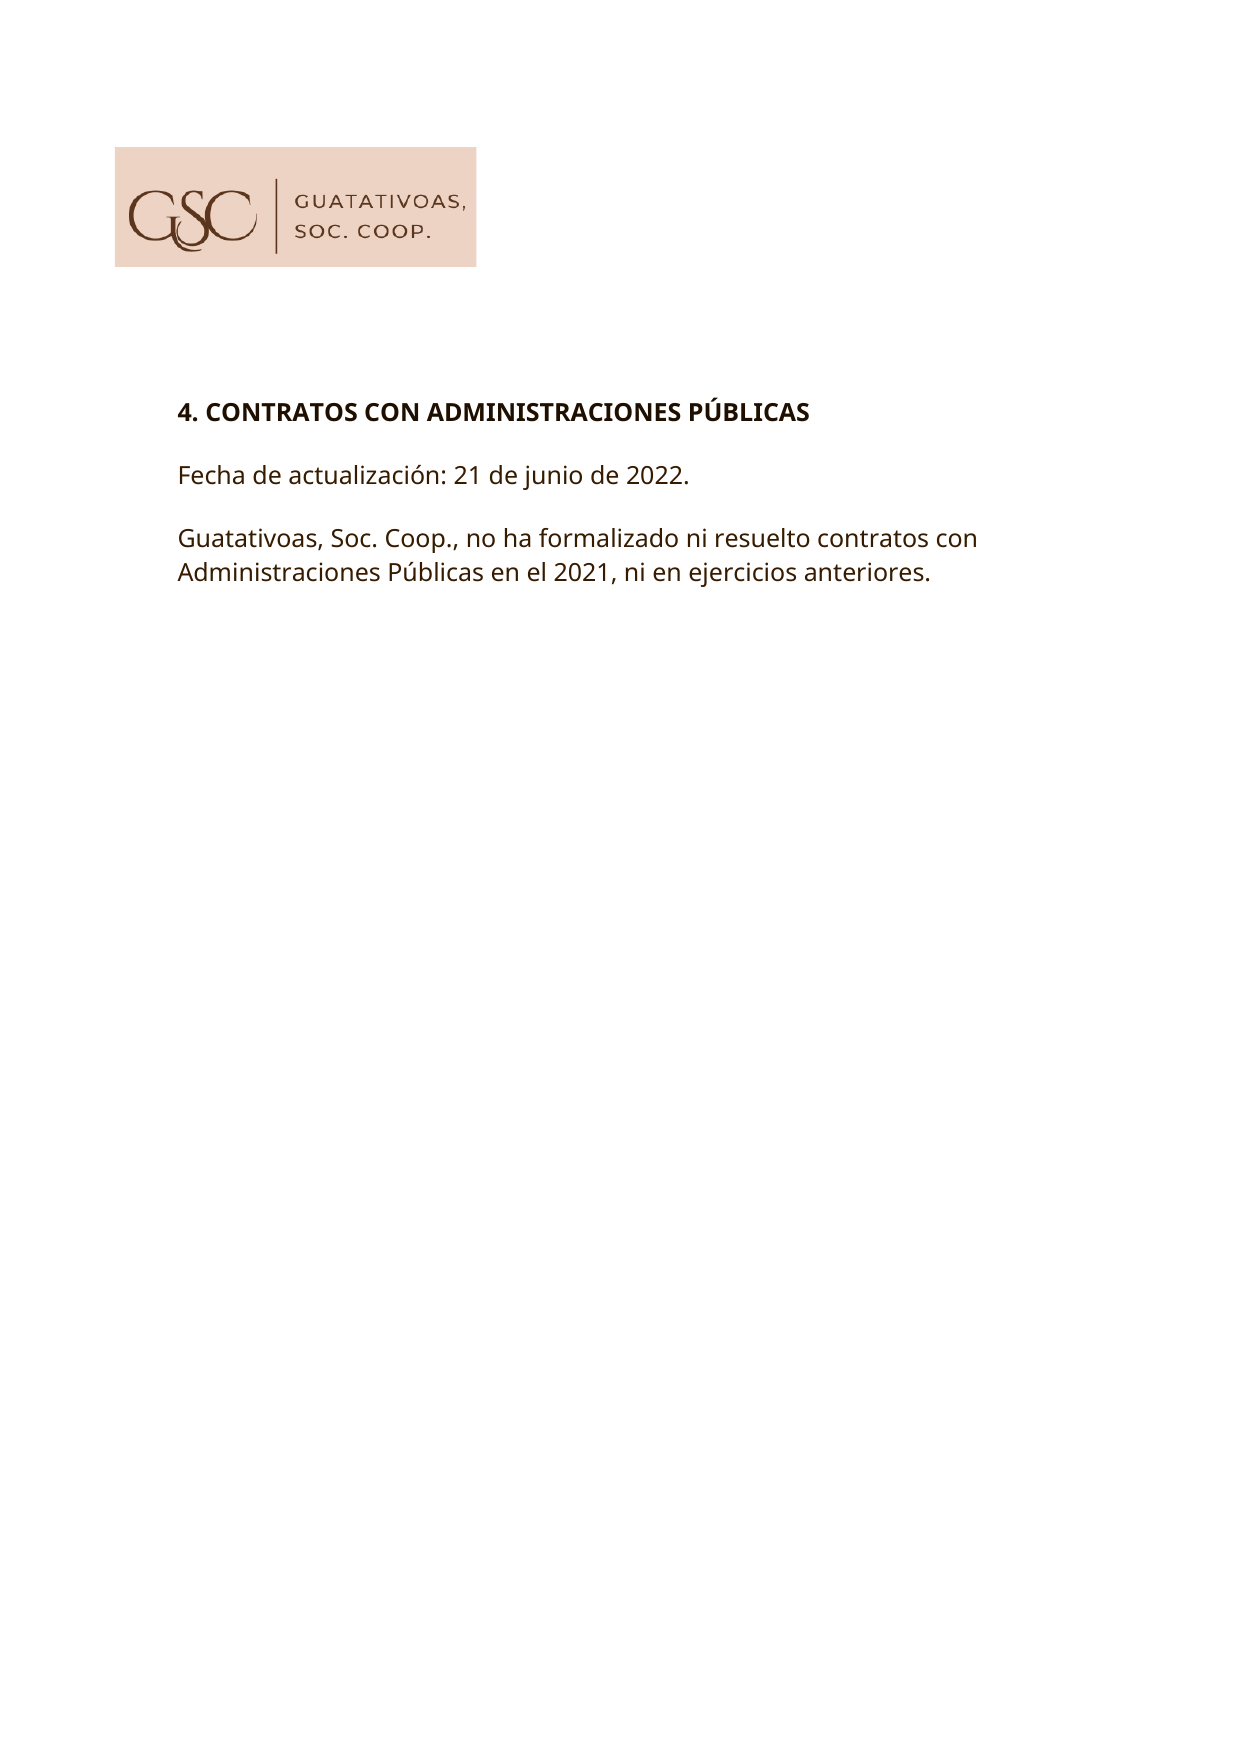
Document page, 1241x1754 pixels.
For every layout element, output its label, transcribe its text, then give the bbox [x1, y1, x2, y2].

text 4. CONTRATOS CON ADMINISTRACIONES PÚBLICAS [177, 394, 1063, 428]
text Fecha de actualización: 21 de junio de 2022. [177, 458, 1063, 492]
text Guatativoas, Soc. Coop., no ha formalizado ni resuelto contratos con Administraciones Públicas en el 2021, ni en ejercicios anteriores. [177, 521, 1063, 589]
picture [124, 147, 476, 270]
